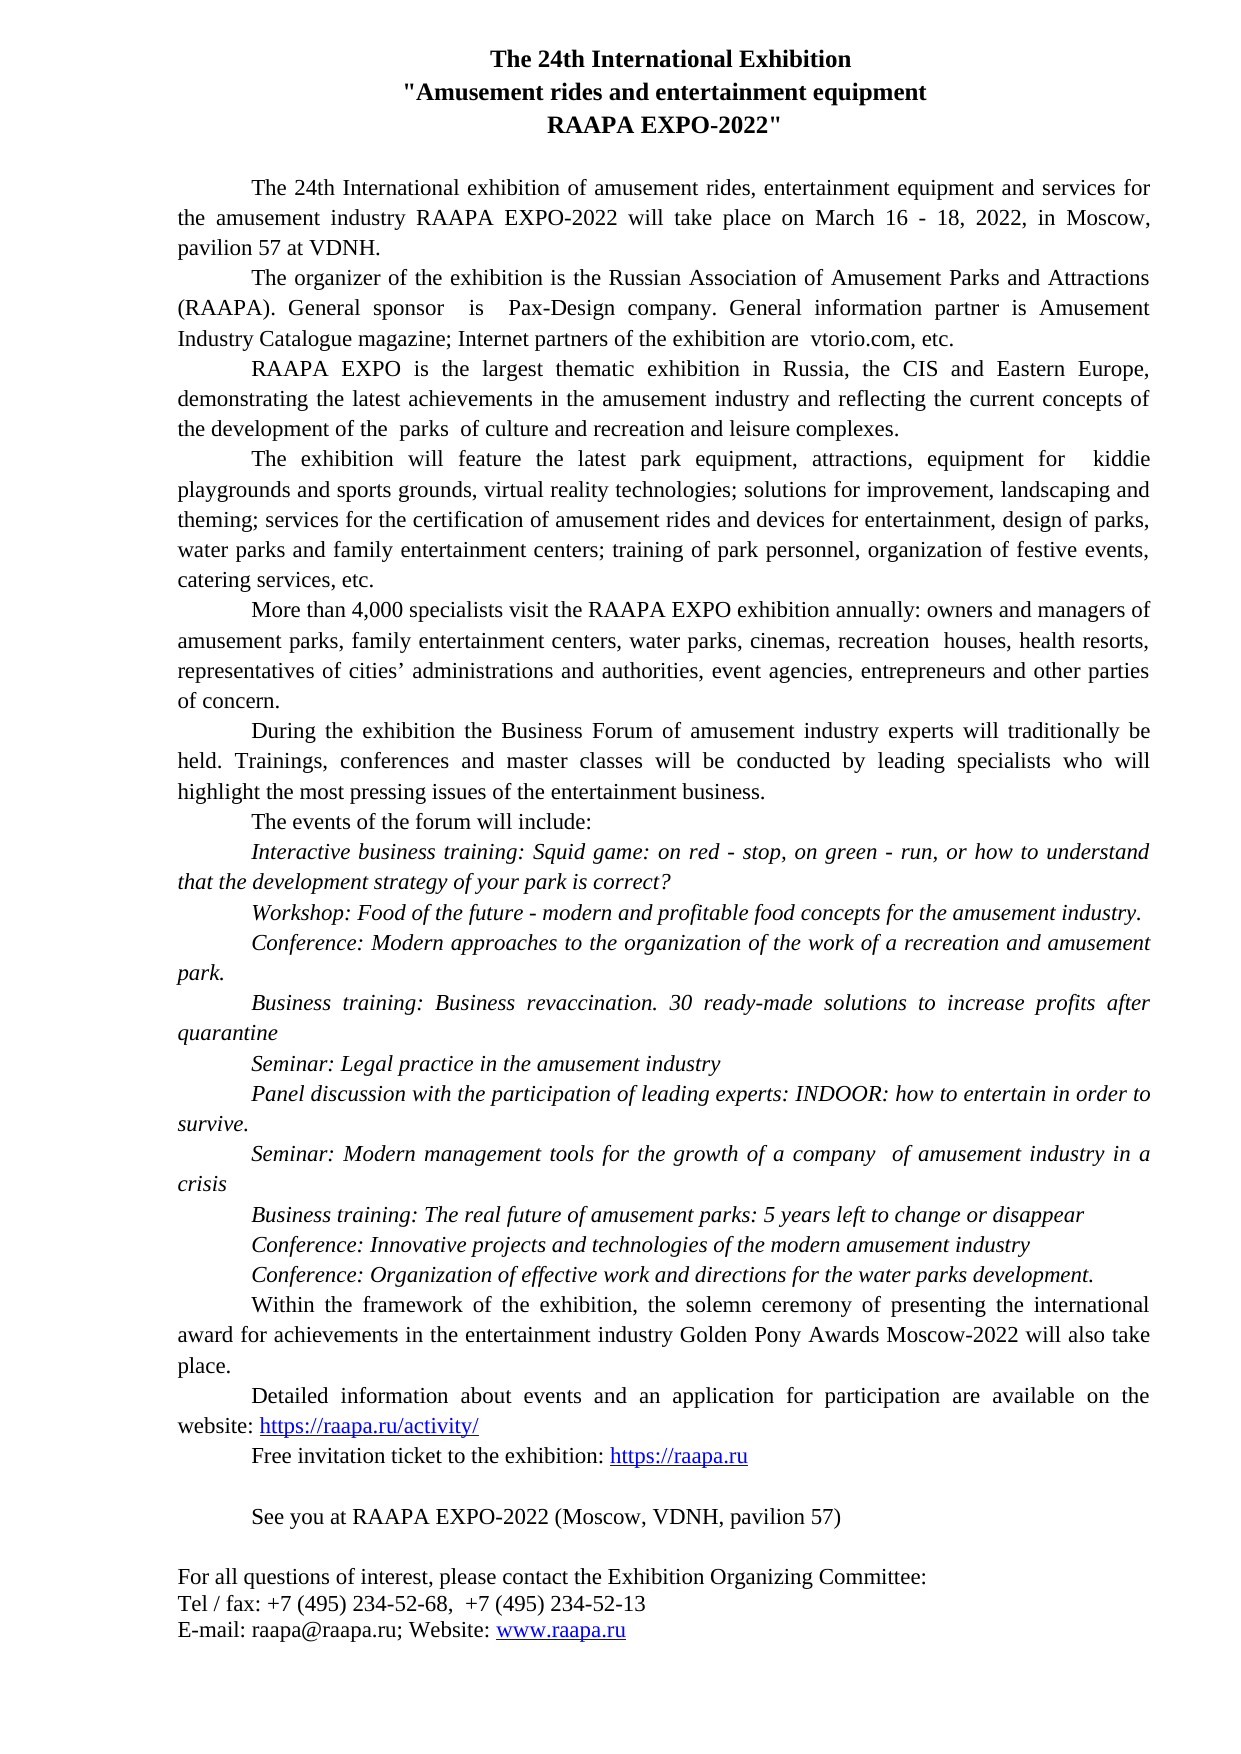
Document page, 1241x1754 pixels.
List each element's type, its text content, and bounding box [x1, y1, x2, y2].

text See you at RAAPA EXPO-2022 (Moscow, VDNH, pavilion 57) [177, 1503, 1152, 1529]
text For all questions of interest, please contact the Exhibition Organizing Committee: [177, 1563, 1152, 1589]
text Interactive business training: Squid game: on red - stop, on green - run, or how to understand that the development strategy of your park is correct? [177, 838, 1152, 895]
text Detailed information about events and an application for participation are available on the website: https://raapa.ru/activity/ [177, 1382, 1152, 1438]
text Business training: Business revaccination. 30 ready-made solutions to increase profits after quarantine [177, 989, 1152, 1046]
text Free invitation ticket to the exhibition: https://raapa.ru [177, 1442, 1152, 1469]
text E-mail: raapa@raapa.ru; Website: www.raapa.ru [177, 1616, 1152, 1642]
text RAAPA EXPO-2022" [177, 110, 1152, 139]
text Workshop: Food of the future - modern and profitable food concepts for the amusement industry. [177, 899, 1152, 925]
text "Amusement rides and entertainment equipment [177, 77, 1152, 106]
text Within the framework of the exhibition, the solemn ceremony of presenting the international award for achievements in the entertainment industry Golden Pony Awards Moscow-2022 will also take place. [177, 1291, 1152, 1378]
text The 24th International Exhibition [177, 44, 1152, 73]
text Tel / fax: +7 (495) 234-52-68, +7 (495) 234-52-13 [177, 1589, 1152, 1616]
text The events of the forum will include: [177, 808, 1152, 834]
text Seminar: Modern management tools for the growth of a company of amusement industry in a crisis [177, 1140, 1152, 1197]
text Conference: Modern approaches to the organization of the work of a recreation and amusement park. [177, 929, 1152, 985]
text The 24th International exhibition of amusement rides, entertainment equipment and services for the amusement industry RAAPA EXPO-2022 will take place on March 16 - 18, 2022, in Moscow, pavilion 57 at VDNH. [177, 174, 1152, 260]
text More than 4,000 specialists visit the RAAPA EXPO exhibition annually: owners and managers of amusement parks, family entertainment centers, water parks, cinemas, recreation houses, health resorts, representatives of cities’ administrations and authorities, event agencies, entrepreneurs and other parties of concern. [177, 597, 1152, 713]
text Conference: Innovative projects and technologies of the modern amusement industry [177, 1231, 1152, 1257]
text RAAPA EXPO is the largest thematic exhibition in Russia, the CIS and Eastern Europe, demonstrating the latest achievements in the amusement industry and reflecting the current concepts of the development of the parks of culture and recreation and leisure complexes. [177, 355, 1152, 442]
text Conference: Organization of effective work and directions for the water parks development. [177, 1261, 1152, 1287]
text Seminar: Legal practice in the amusement industry [177, 1050, 1152, 1076]
text Business training: The real future of amusement parks: 5 years left to change or disappear [177, 1201, 1152, 1227]
text The organizer of the exhibition is the Russian Association of Amusement Parks and Attractions (RAAPA). General sponsor is Pax-Design company. General information partner is Amusement Industry Catalogue magazine; Internet partners of the exhibition are vtorio.com, etc. [177, 264, 1152, 351]
text The exhibition will feature the latest park equipment, attractions, equipment for kiddie playgrounds and sports grounds, virtual reality technologies; solutions for improvement, landscaping and theming; services for the certification of amusement rides and devices for entertainment, design of parks, water parks and family entertainment centers; training of park personnel, organization of festive events, catering services, etc. [177, 446, 1152, 593]
text Panel discussion with the participation of leading experts: INDOOR: how to entertain in order to survive. [177, 1080, 1152, 1136]
text During the exhibition the Business Forum of amusement industry experts will traditionally be held. Trainings, conferences and master classes will be conducted by leading specialists who will highlight the most pressing issues of the entertainment business. [177, 717, 1152, 804]
